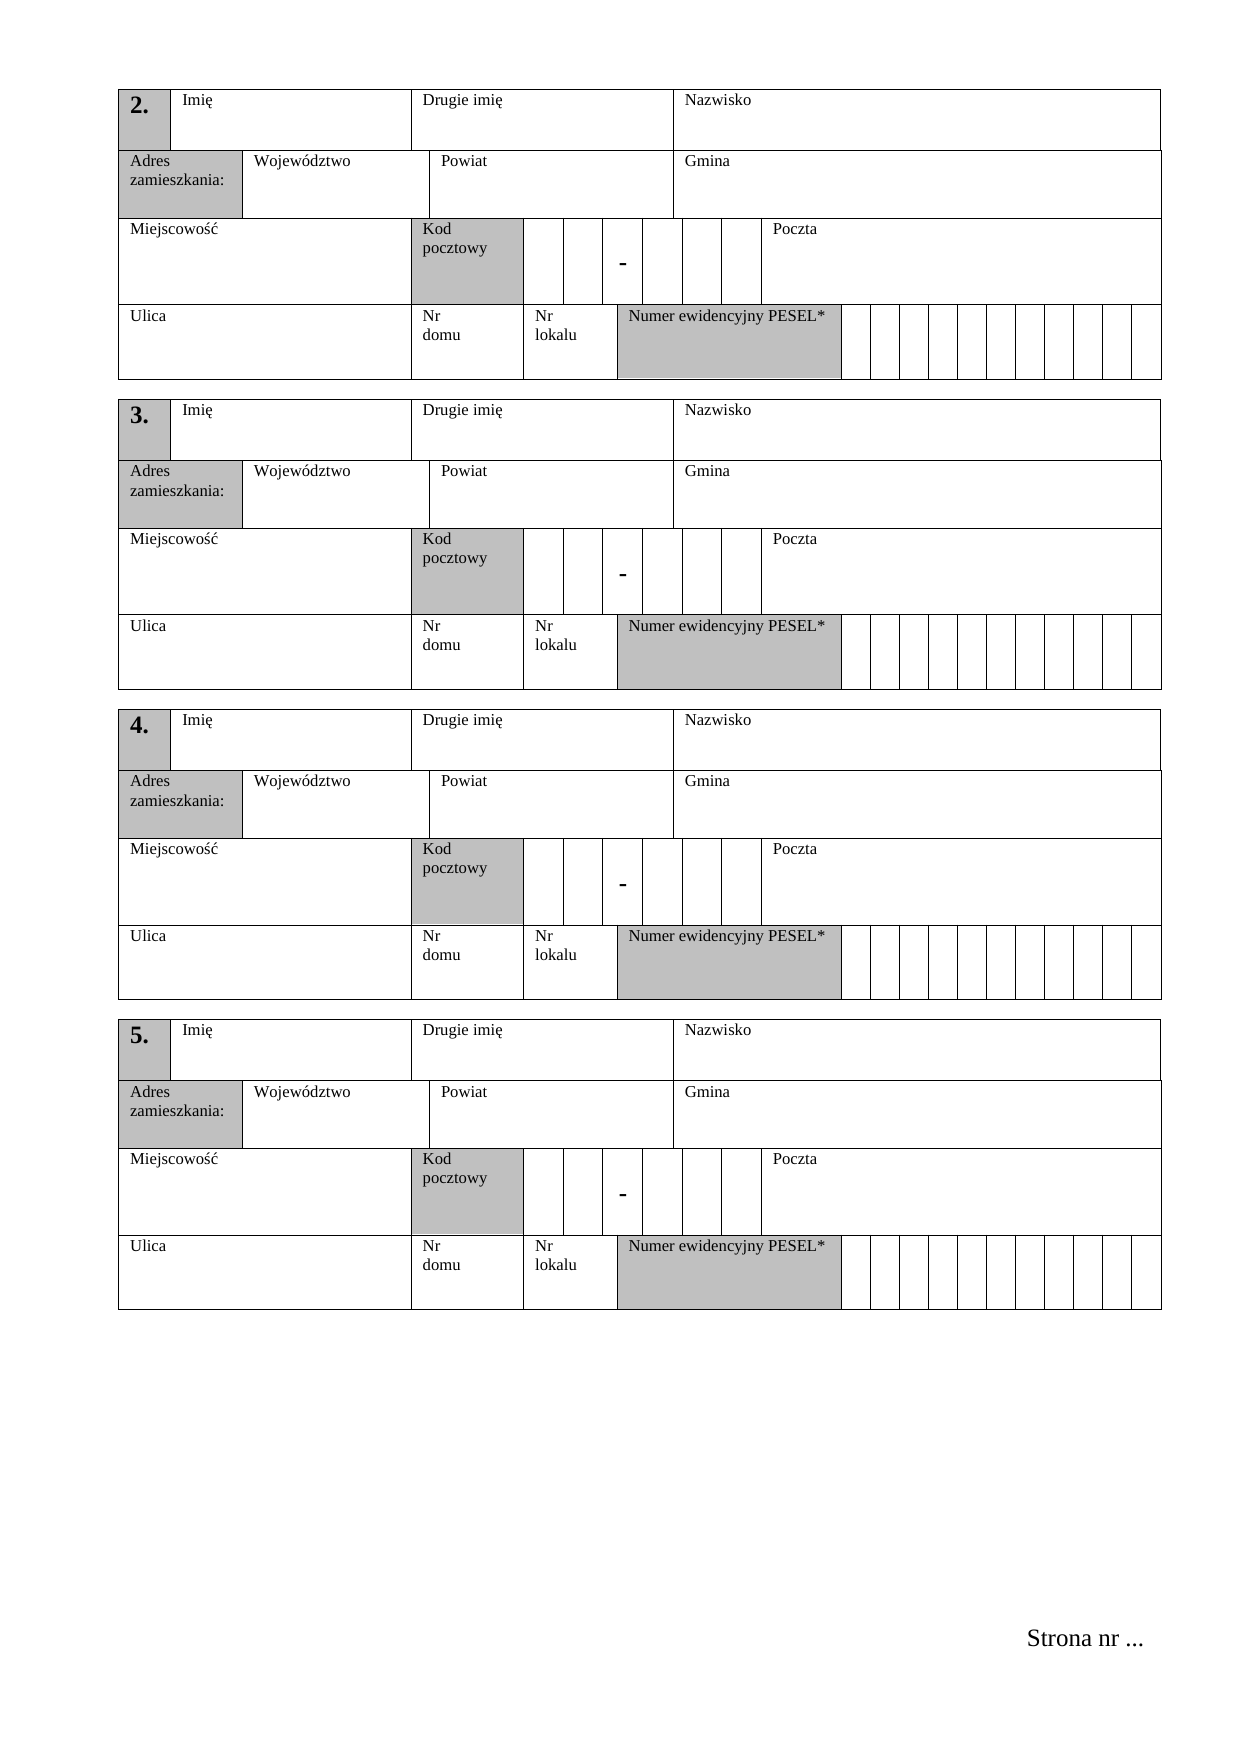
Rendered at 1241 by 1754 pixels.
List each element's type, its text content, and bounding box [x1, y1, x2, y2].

table_cell [842, 926, 870, 999]
table_cell [524, 1149, 563, 1234]
table_cell [958, 926, 986, 999]
table_cell Nr domu [412, 615, 523, 689]
table_cell [564, 219, 602, 304]
table_cell [1016, 926, 1044, 999]
table_cell [1132, 305, 1161, 378]
table_cell [929, 615, 957, 689]
table_cell [987, 615, 1015, 689]
table_cell [871, 305, 899, 378]
table_cell [1045, 305, 1073, 378]
table_cell Numer ewidencyjny PESEL* [618, 1236, 841, 1309]
table_cell [564, 529, 602, 614]
table_cell Powiat [430, 461, 673, 528]
table_cell [683, 219, 721, 304]
table_cell Nr lokalu [524, 926, 617, 999]
table_cell Gmina [674, 1081, 1161, 1148]
table_header 5. [119, 1020, 170, 1080]
table_cell [987, 305, 1015, 378]
table_cell Nr lokalu [524, 1236, 617, 1309]
table_cell Poczta [762, 1149, 1161, 1234]
table_cell [524, 839, 563, 924]
table_cell [1045, 1236, 1073, 1309]
table_cell [871, 1236, 899, 1309]
table_cell Poczta [762, 839, 1161, 924]
table_cell [987, 1236, 1015, 1309]
table_cell Miejscowość [119, 839, 411, 924]
table_cell Drugie imię [412, 90, 673, 150]
table_cell [683, 1149, 721, 1234]
table_cell Gmina [674, 151, 1161, 218]
table_cell - [603, 839, 642, 924]
table_cell [1103, 615, 1131, 689]
table_cell Miejscowość [119, 219, 411, 304]
table_cell [987, 926, 1015, 999]
table_cell [900, 615, 928, 689]
table_cell [842, 615, 870, 689]
table_cell [842, 1236, 870, 1309]
table_cell [842, 305, 870, 378]
table_cell [1074, 926, 1102, 999]
table_cell [1132, 615, 1161, 689]
table_cell [1132, 1236, 1161, 1309]
table_cell [900, 926, 928, 999]
table_header 4. [119, 710, 170, 770]
table_cell [524, 529, 563, 614]
table_cell [722, 219, 761, 304]
table_cell [1016, 615, 1044, 689]
table_header Drugie imię [412, 710, 673, 770]
table_cell Gmina [674, 461, 1161, 528]
table_cell [683, 529, 721, 614]
table_cell Nr lokalu [524, 615, 617, 689]
table_cell Gmina [674, 771, 1161, 838]
table_cell [1016, 1236, 1044, 1309]
table_cell Adres zamieszkania: [119, 1081, 242, 1148]
table_cell Nr domu [412, 305, 523, 378]
table_cell [524, 219, 563, 304]
table_header 3. [119, 400, 170, 460]
table_cell [929, 926, 957, 999]
table_cell Imię [171, 90, 411, 150]
table_cell - [603, 219, 642, 304]
table_header Imię [171, 400, 411, 460]
table_cell [929, 305, 957, 378]
table_header Imię [171, 710, 411, 770]
table_cell [900, 305, 928, 378]
table_cell [929, 1236, 957, 1309]
table_cell [722, 839, 761, 924]
table_cell Powiat [430, 771, 673, 838]
table_cell [900, 1236, 928, 1309]
table_cell Powiat [430, 151, 673, 218]
table_cell 2. [119, 90, 170, 150]
table_cell Województwo [243, 461, 429, 528]
table_cell Numer ewidencyjny PESEL* [618, 926, 841, 999]
table_cell Kod pocztowy [412, 839, 523, 924]
table_cell - [603, 529, 642, 614]
table_cell Kod pocztowy [412, 529, 523, 614]
table_cell [643, 1149, 682, 1234]
table_cell - [603, 1149, 642, 1234]
table_cell [958, 615, 986, 689]
table_cell [722, 529, 761, 614]
table_cell [871, 926, 899, 999]
table_header Drugie imię [412, 400, 673, 460]
table_cell Miejscowość [119, 1149, 411, 1234]
table_cell Poczta [762, 529, 1161, 614]
table_cell [1074, 1236, 1102, 1309]
table_cell Adres zamieszkania: [119, 771, 242, 838]
table_header Imię [171, 1020, 411, 1080]
table_cell [1132, 926, 1161, 999]
table_cell Numer ewidencyjny PESEL* [618, 615, 841, 689]
table_cell Nr domu [412, 1236, 523, 1309]
table_cell [958, 305, 986, 378]
table_cell [643, 219, 682, 304]
table_cell Nazwisko [674, 90, 1160, 150]
table_cell [722, 1149, 761, 1234]
table_header Nazwisko [674, 1020, 1160, 1080]
table_cell [564, 1149, 602, 1234]
table_cell [1074, 305, 1102, 378]
table_cell Kod pocztowy [412, 1149, 523, 1234]
table_cell Miejscowość [119, 529, 411, 614]
table_cell Adres zamieszkania: [119, 151, 242, 218]
table_cell [1103, 1236, 1131, 1309]
table_cell [683, 839, 721, 924]
table_cell [1074, 615, 1102, 689]
table_cell Numer ewidencyjny PESEL* [618, 305, 841, 378]
table_cell Nr lokalu [524, 305, 617, 378]
table_cell [1103, 926, 1131, 999]
table_cell Powiat [430, 1081, 673, 1148]
table_cell Ulica [119, 1236, 411, 1309]
table_cell Poczta [762, 219, 1161, 304]
table_cell Nr domu [412, 926, 523, 999]
table_cell [1045, 615, 1073, 689]
table_cell [643, 839, 682, 924]
table_cell Kod pocztowy [412, 219, 523, 304]
table_cell [643, 529, 682, 614]
table_cell [1016, 305, 1044, 378]
table_cell Ulica [119, 926, 411, 999]
table_cell [1045, 926, 1073, 999]
table_cell Ulica [119, 615, 411, 689]
table_header Drugie imię [412, 1020, 673, 1080]
table_header Nazwisko [674, 710, 1160, 770]
table_cell Województwo [243, 771, 429, 838]
table_cell Województwo [243, 1081, 429, 1148]
table_cell Adres zamieszkania: [119, 461, 242, 528]
table_cell [871, 615, 899, 689]
table_header Nazwisko [674, 400, 1160, 460]
table_cell Województwo [243, 151, 429, 218]
table_cell [958, 1236, 986, 1309]
table_cell Ulica [119, 305, 411, 378]
table_cell [564, 839, 602, 924]
table_cell [1103, 305, 1131, 378]
